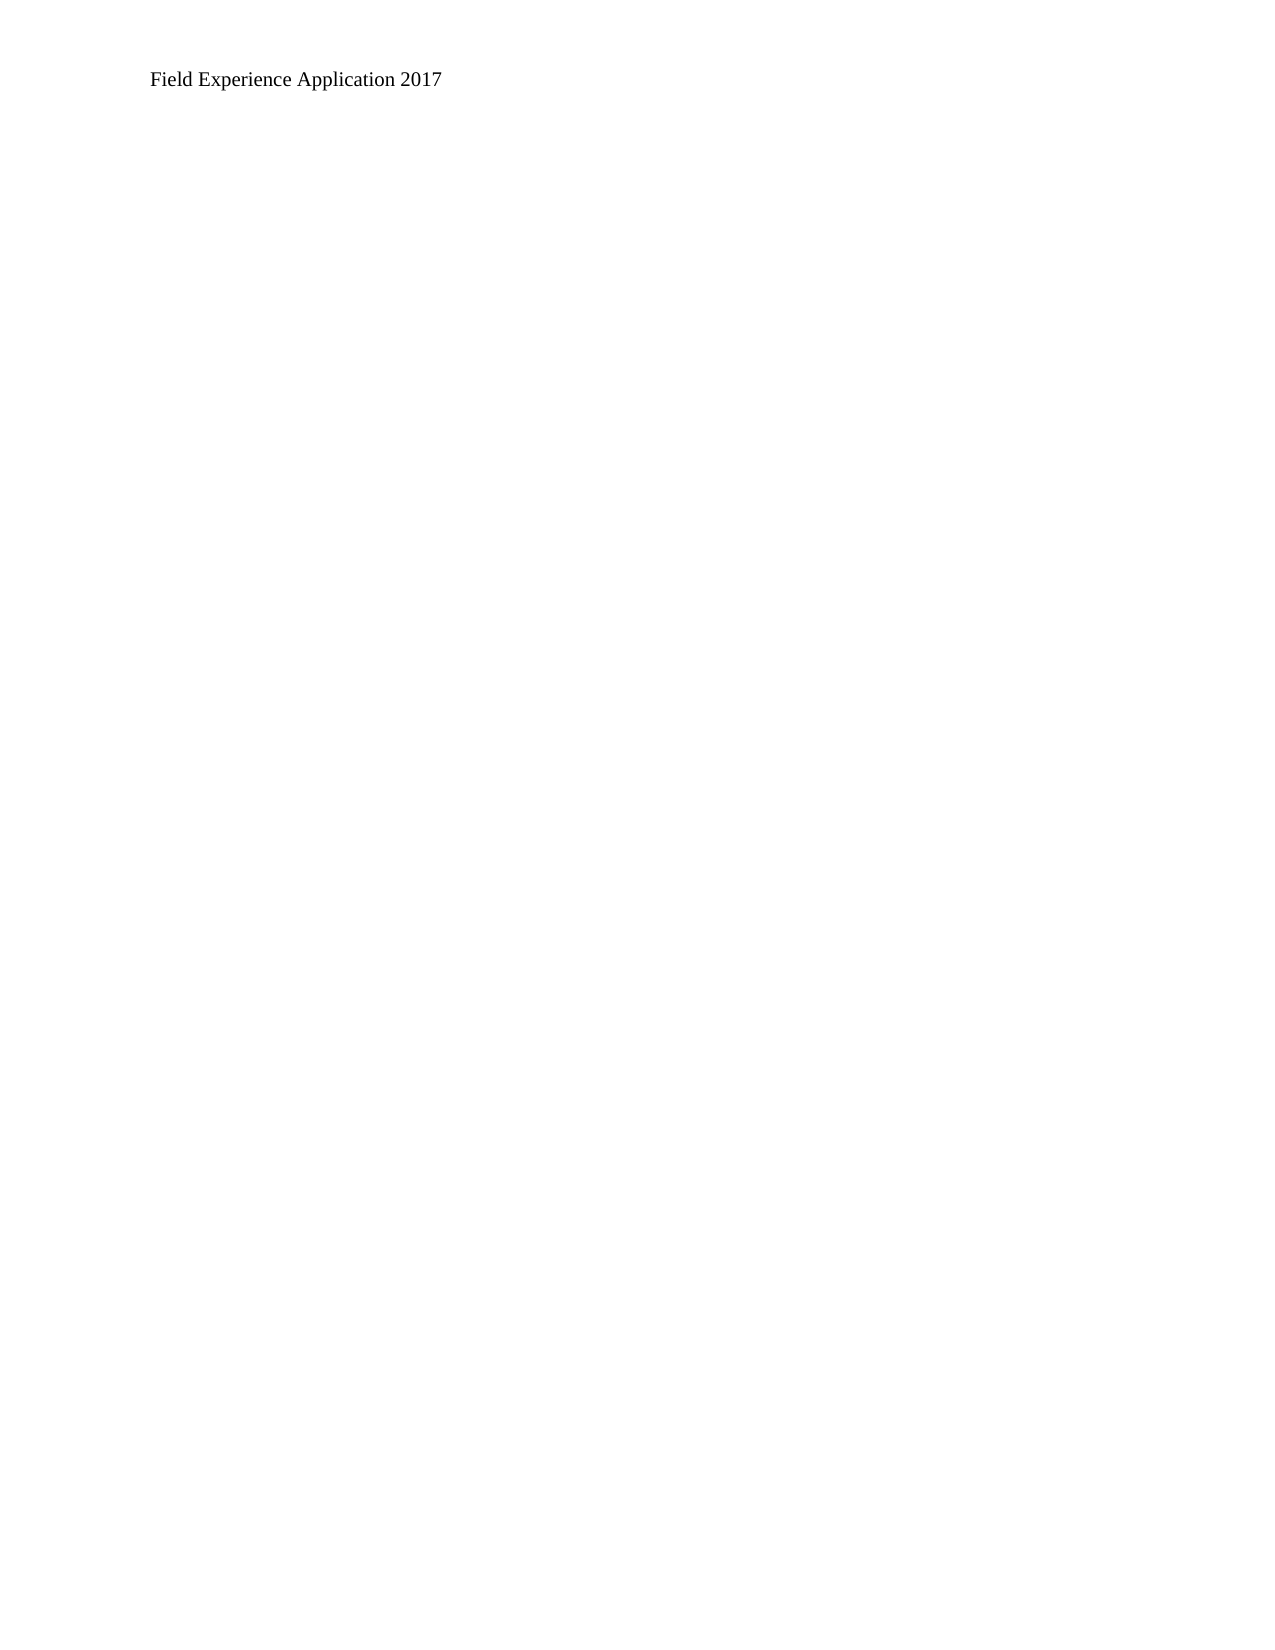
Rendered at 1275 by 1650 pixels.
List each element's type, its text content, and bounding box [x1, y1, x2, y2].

text Field Experience Application 2017 [150, 67, 1139, 91]
